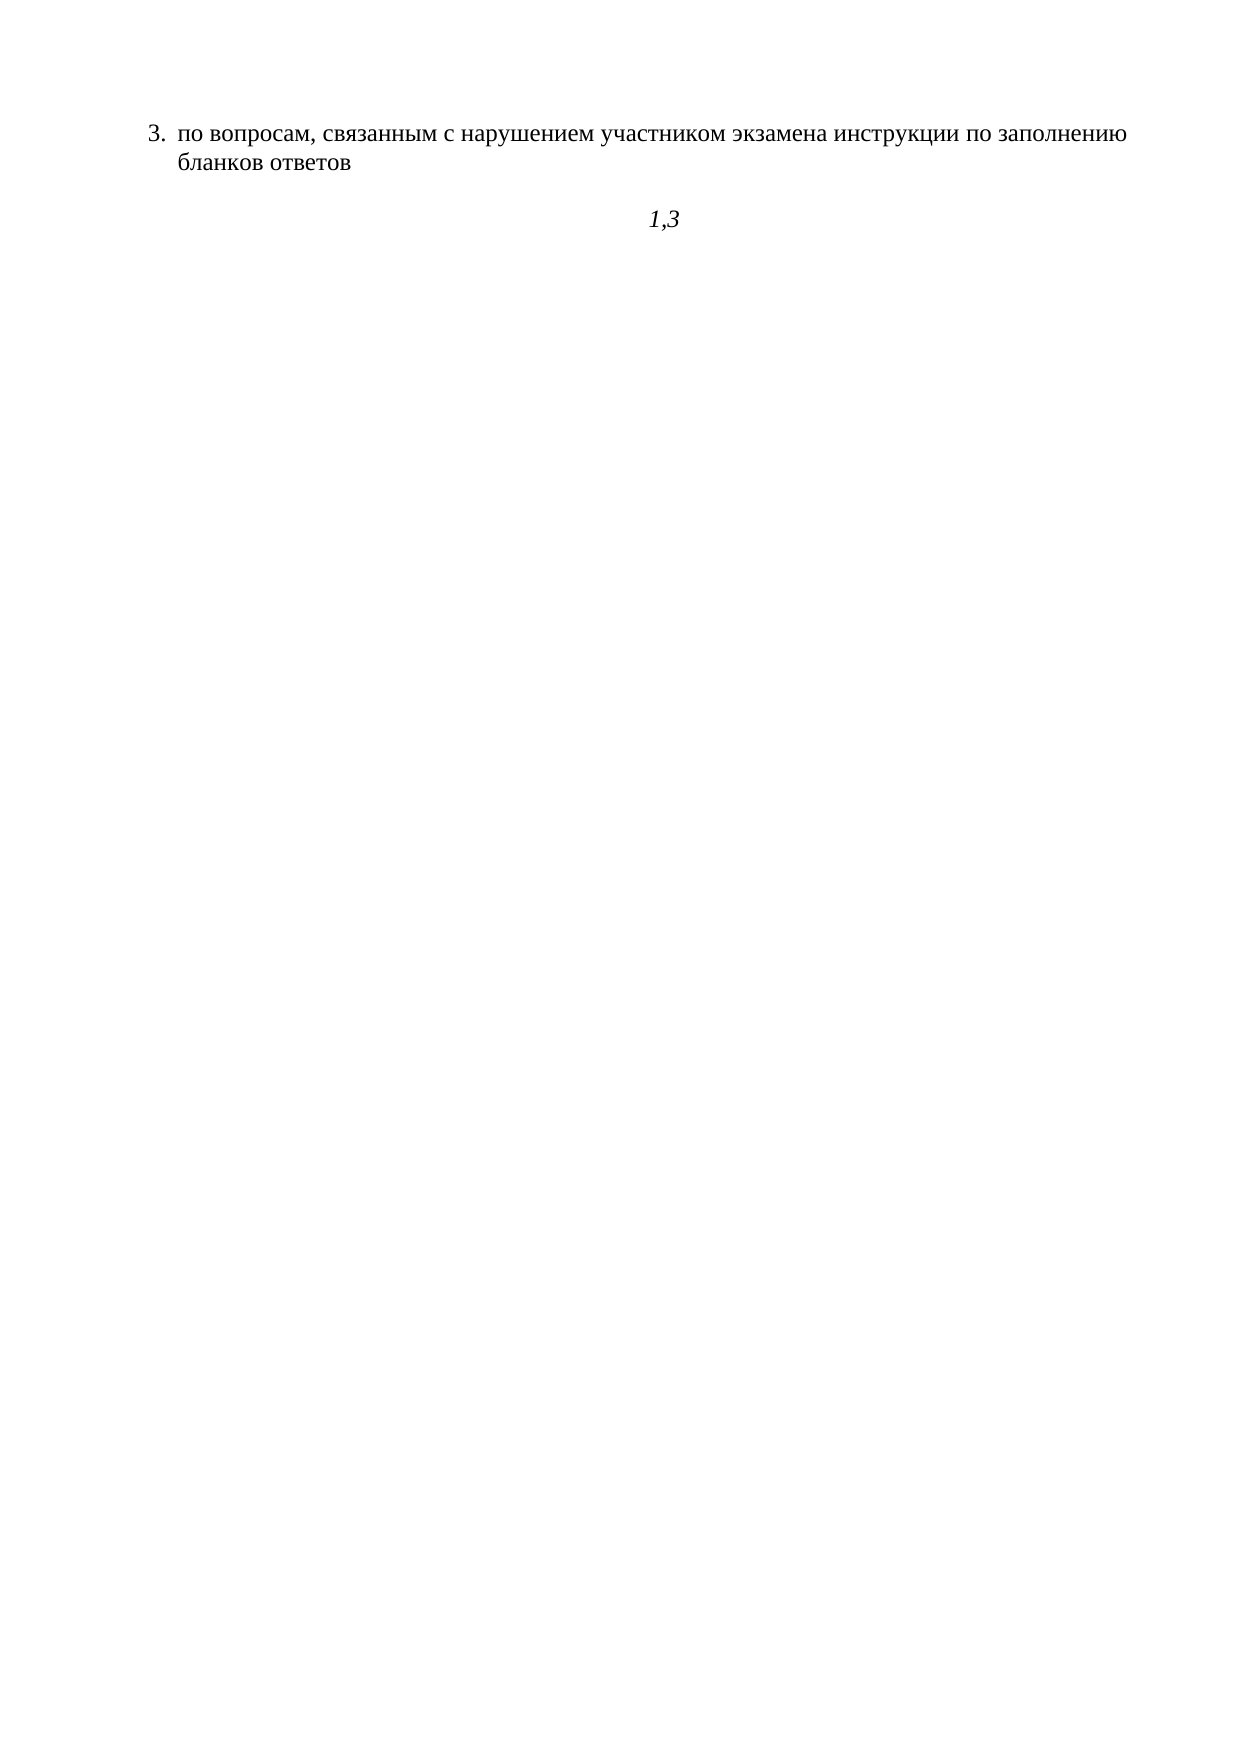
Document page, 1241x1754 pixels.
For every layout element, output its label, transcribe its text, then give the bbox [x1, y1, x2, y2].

text 1,3 [176, 204, 1152, 233]
list по вопросам, связанным с нарушением участником экзамена инструкции по заполнению бланков ответов [148, 118, 1152, 176]
